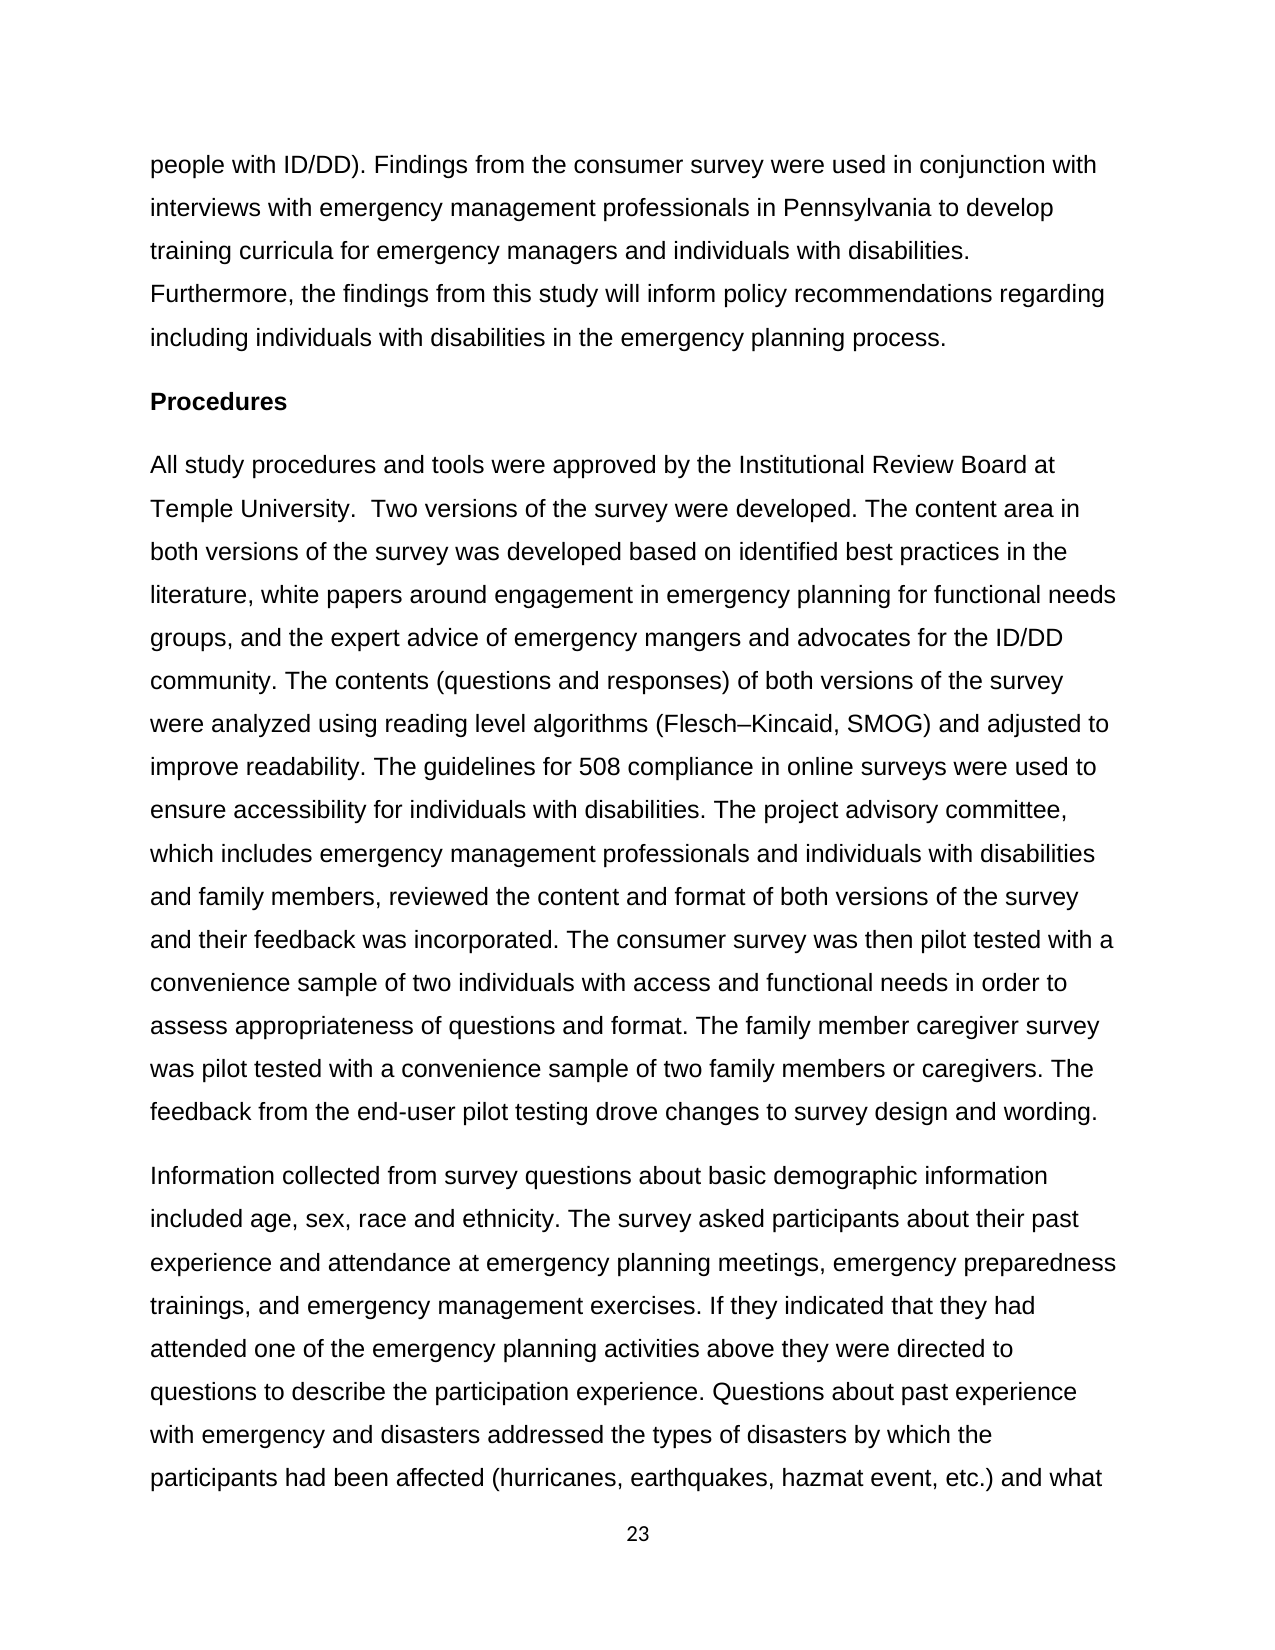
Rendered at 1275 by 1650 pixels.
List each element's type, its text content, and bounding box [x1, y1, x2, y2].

text All study procedures and tools were approved by the Institutional Review Board at Temple University. Two versions of the survey were developed. The content area in both versions of the survey was developed based on identified best practices in the literature, white papers around engagement in emergency planning for functional needs groups, and the expert advice of emergency mangers and advocates for the ID/DD community. The contents (questions and responses) of both versions of the survey were analyzed using reading level algorithms (Flesch–Kincaid, SMOG) and adjusted to improve readability. The guidelines for 508 compliance in online surveys were used to ensure accessibility for individuals with disabilities. The project advisory committee, which includes emergency management professionals and individuals with disabilities and family members, reviewed the content and format of both versions of the survey and their feedback was incorporated. The consumer survey was then pilot tested with a convenience sample of two individuals with access and functional needs in order to assess appropriateness of questions and format. The family member caregiver survey was pilot tested with a convenience sample of two family members or caregivers. The feedback from the end-user pilot testing drove changes to survey design and wording. [150, 450, 1125, 1126]
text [150, 150, 1125, 351]
text Procedures [150, 386, 1125, 415]
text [150, 1161, 1125, 1492]
